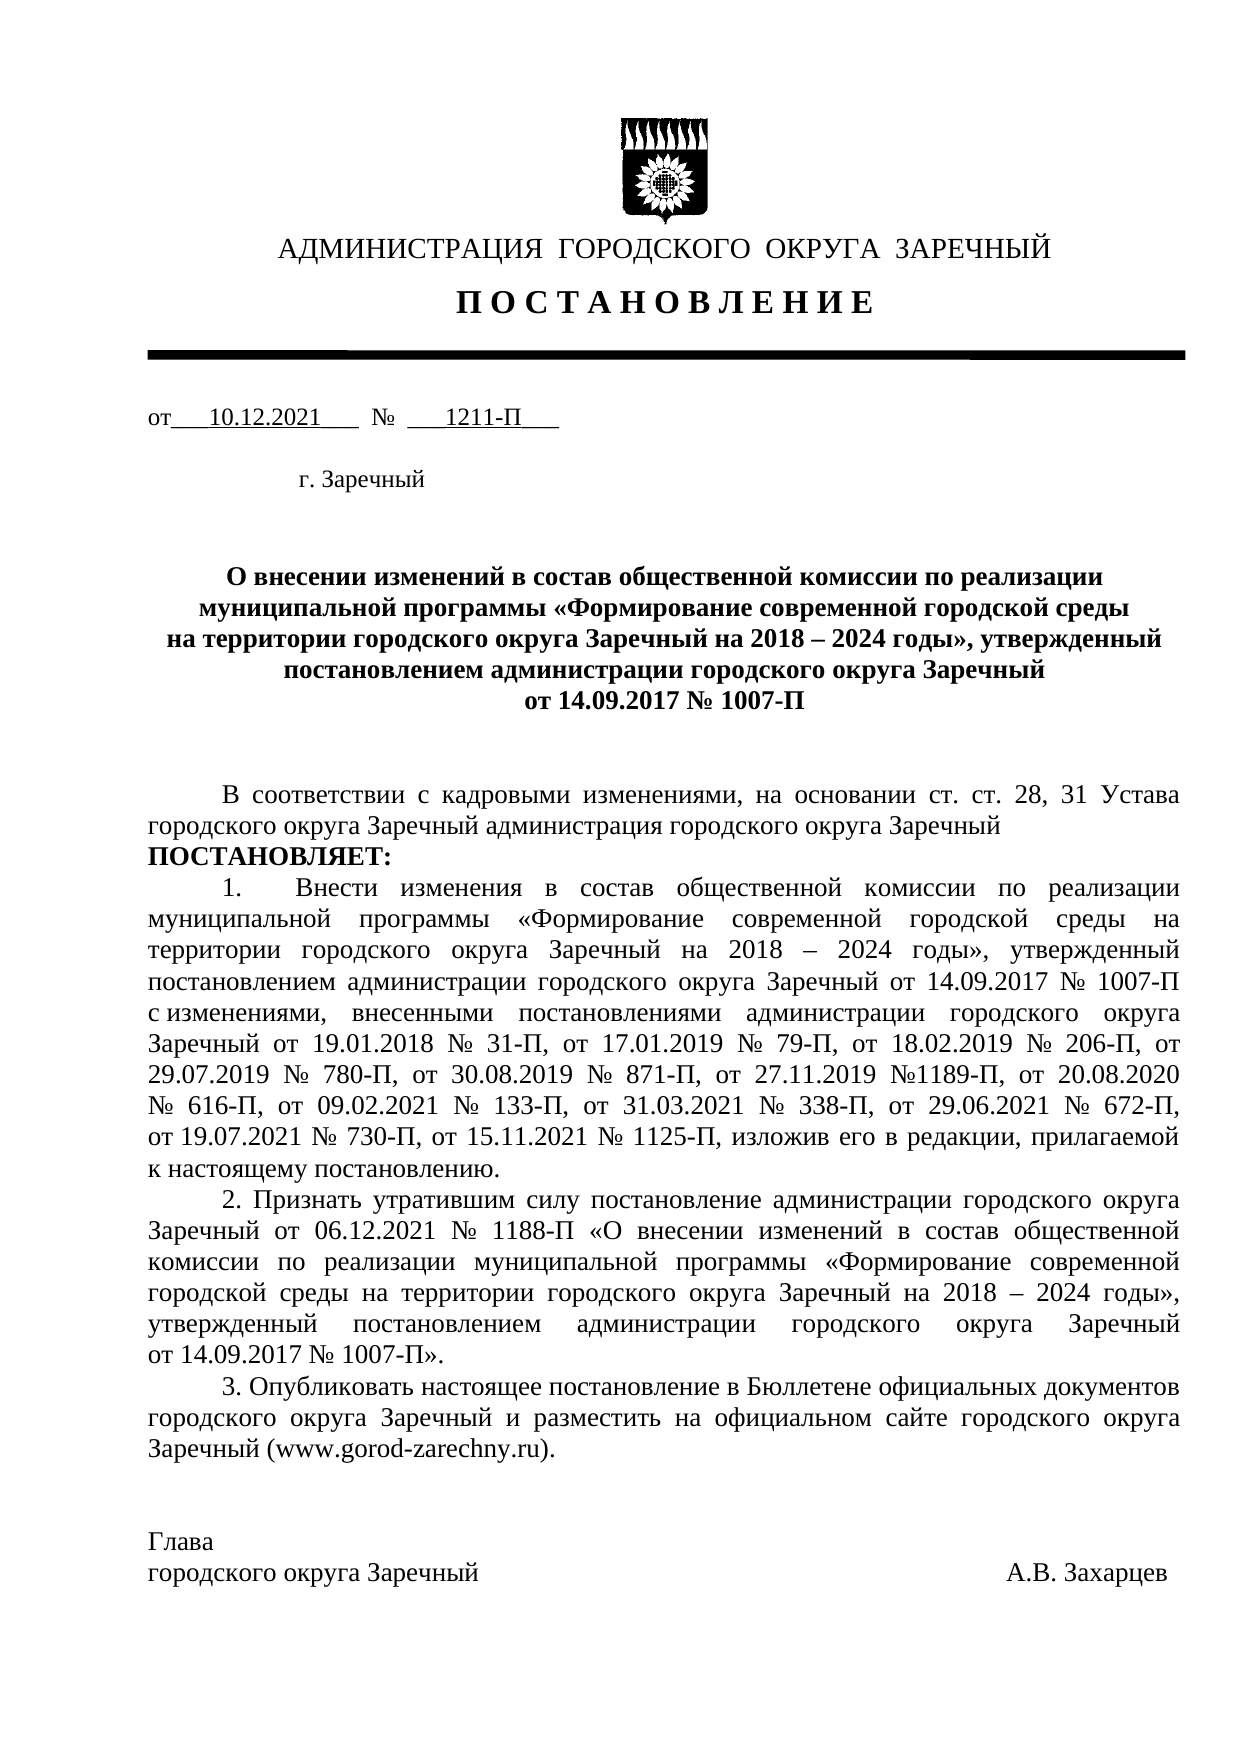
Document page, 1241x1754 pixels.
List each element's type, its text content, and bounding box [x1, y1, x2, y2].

text ПОСТАНОВЛЯЕТ: [148, 840, 1181, 871]
text В соответствии с кадровыми изменениями, на основании ст. ст. 28, 31 Устава городского округа Заречный администрация городского округа Заречный [148, 778, 1181, 840]
text г. Заречный [148, 464, 576, 493]
text 3. Опубликовать настоящее постановление в Бюллетене официальных документов городского округа Заречный и разместить на официальном сайте городского округа Заречный (www.gorod-zarechny.ru). [148, 1370, 1181, 1463]
text Глава [148, 1525, 1181, 1557]
text городского округа Заречный А.В. Захарцев [148, 1557, 1181, 1588]
title от 14.09.2017 № 1007-П [148, 684, 1181, 716]
text от___10.12.2021___ № ___1211-П___ [148, 402, 1181, 431]
title О внесении изменений в состав общественной комиссии по реализации муниципальной программы «Формирование современной городской среды на территории городского округа Заречный на 2018 – 2024 годы», утвержденный постановлением администрации городского округа Заречный [148, 560, 1181, 684]
text 1. Внести изменения в состав общественной комиссии по реализации муниципальной программы «Формирование современной городской среды на территории городского округа Заречный на 2018 – 2024 годы», утвержденный постановлением администрации городского округа Заречный от 14.09.2017 № 1007-П с изменениями, внесенными постановлениями администрации городского округа Заречный от 19.01.2018 № 31-П, от 17.01.2019 № 79-П, от 18.02.2019 № 206-П, от 29.07.2019 № 780-П, от 30.08.2019 № 871-П, от 27.11.2019 №1189-П, от 20.08.2020 № 616-П, от 09.02.2021 № 133-П, от 31.03.2021 № 338-П, от 29.06.2021 № 672-П, от 19.07.2021 № 730-П, от 15.11.2021 № 1125-П, изложив его в редакции, прилагаемой к настоящему постановлению. [148, 871, 1181, 1183]
text 2. Признать утратившим силу постановление администрации городского округа Заречный от 06.12.2021 № 1188-П «О внесении изменений в состав общественной комиссии по реализации муниципальной программы «Формирование современной городской среды на территории городского округа Заречный на 2018 – 2024 годы», утвержденный постановлением администрации городского округа Заречный от 14.09.2017 № 1007-П». [148, 1183, 1181, 1370]
text п о с т а н о в л е н и е [148, 282, 1181, 320]
text администрация Городского округа Заречный [148, 232, 1181, 265]
